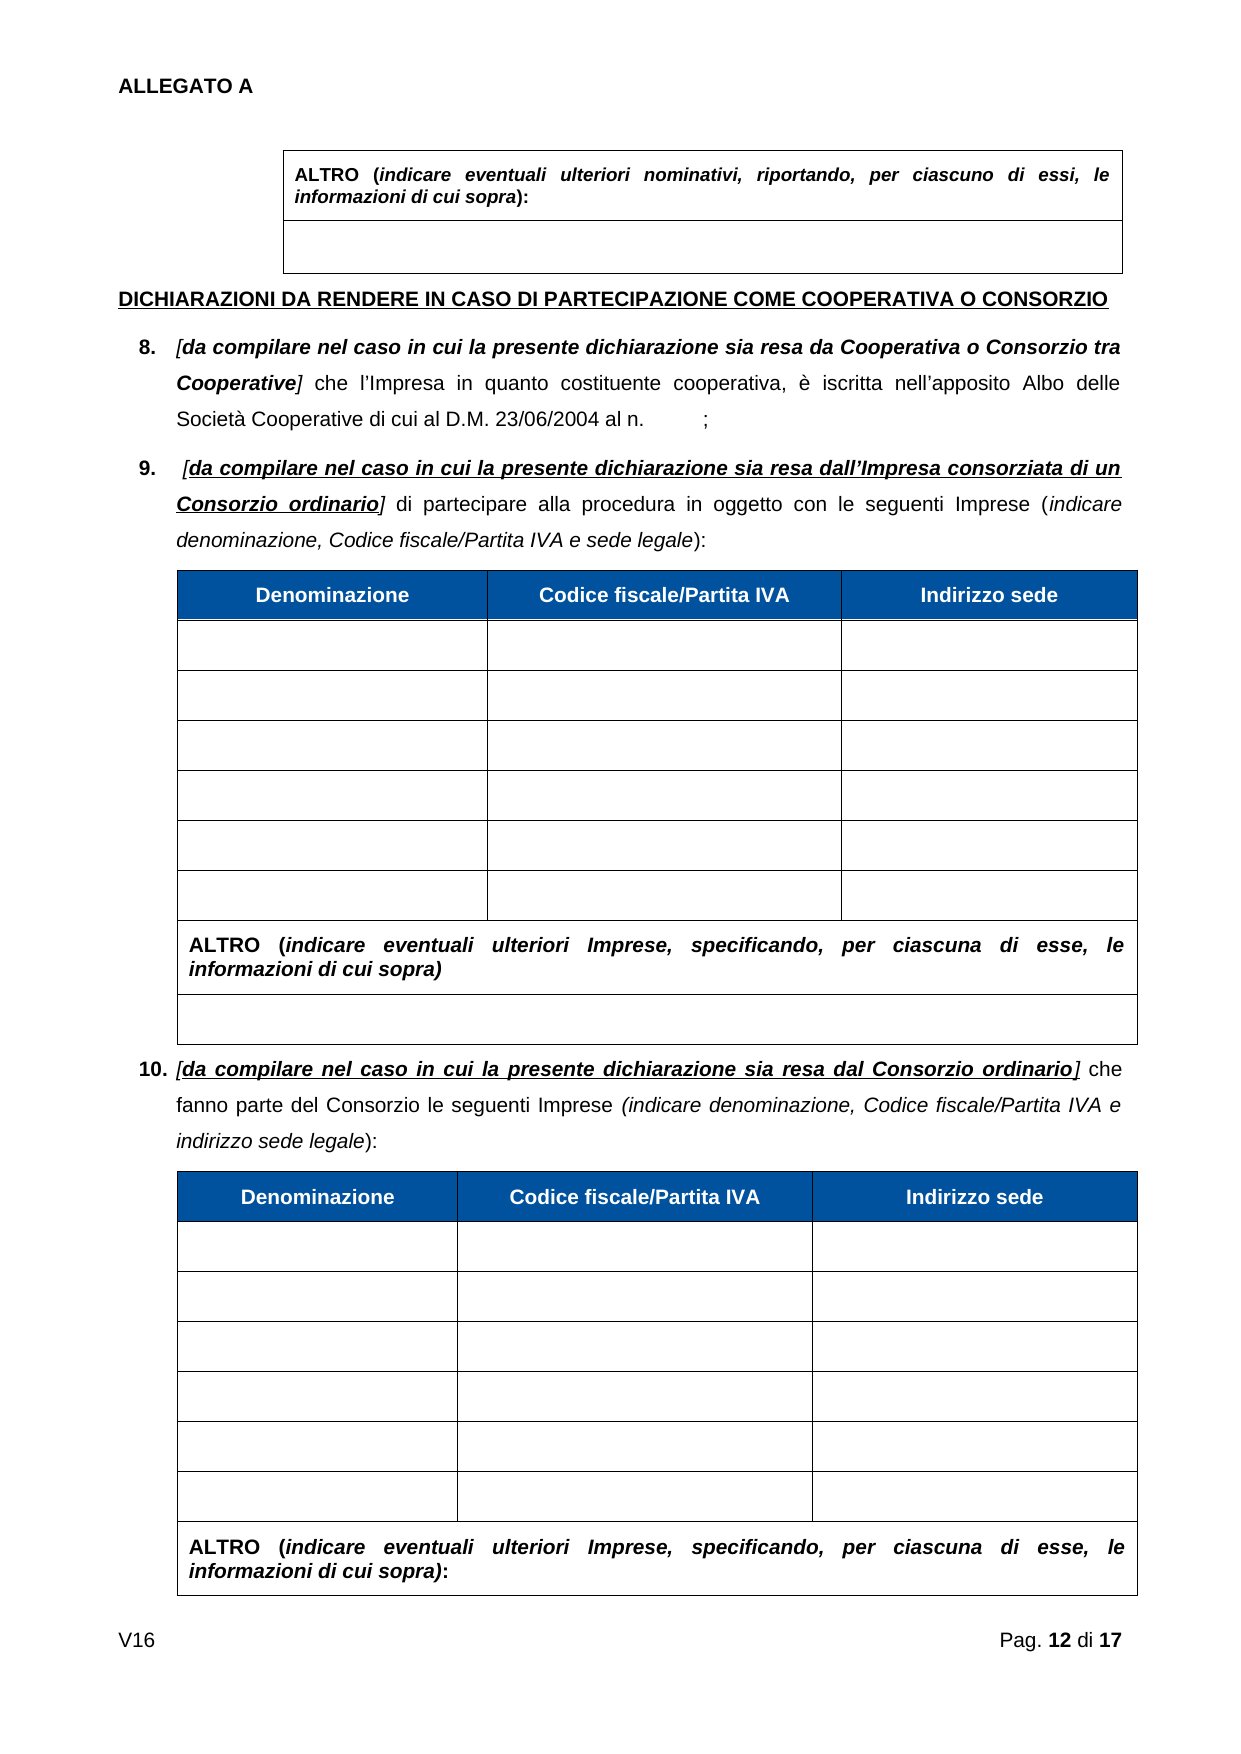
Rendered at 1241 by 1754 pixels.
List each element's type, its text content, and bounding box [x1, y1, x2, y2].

table_cell [488, 671, 841, 719]
text DICHIARAZIONI DA RENDERE IN CASO DI PARTECIPAZIONE COME COOPERATIVA O CONSORZIO [118, 287, 1122, 311]
table_header Denominazione [178, 1172, 457, 1221]
table_cell [178, 621, 487, 669]
table_cell [458, 1422, 812, 1471]
table_cell [842, 721, 1137, 769]
table_cell [488, 871, 841, 919]
list [da compilare nel caso in cui la presente dichiarazione sia resa da Cooperativa o Consorzio tra Cooperative] che l’Impresa in quanto costituente cooperativa, è iscritta nell’apposito Albo delle Società Cooperative di cui al D.M. 23/06/2004 al n. ; [139, 335, 1122, 431]
table_cell [178, 1422, 457, 1471]
table_cell [488, 821, 841, 869]
table_cell [178, 721, 487, 769]
table_cell [813, 1222, 1137, 1271]
table_cell [178, 1272, 457, 1321]
table_cell [178, 1472, 457, 1521]
table_header Indirizzo sede [813, 1172, 1137, 1221]
table_header Codice fiscale/Partita IVA [458, 1172, 812, 1221]
table_cell [813, 1472, 1137, 1521]
table_cell [842, 821, 1137, 869]
table_header Denominazione [178, 571, 487, 619]
table_cell [842, 771, 1137, 819]
list [da compilare nel caso in cui la presente dichiarazione sia resa dall’Impresa consorziata di un Consorzio ordinario] di partecipare alla procedura in oggetto con le seguenti Imprese (indicare denominazione, Codice fiscale/Partita IVA e sede legale): [139, 456, 1122, 551]
table_cell [842, 871, 1137, 919]
table_cell [458, 1322, 812, 1371]
table_cell [488, 621, 841, 669]
list [da compilare nel caso in cui la presente dichiarazione sia resa dal Consorzio ordinario] che fanno parte del Consorzio le seguenti Imprese (indicare denominazione, Codice fiscale/Partita IVA e indirizzo sede legale): [139, 1057, 1122, 1153]
table_cell [178, 1222, 457, 1271]
table_cell [842, 671, 1137, 719]
table_cell [178, 821, 487, 869]
table_cell [458, 1372, 812, 1421]
table_cell [458, 1272, 812, 1321]
table_cell [178, 1372, 457, 1421]
table_cell [178, 1322, 457, 1371]
table_cell [178, 771, 487, 819]
table_header Codice fiscale/Partita IVA [488, 571, 841, 619]
table_cell [813, 1372, 1137, 1421]
table_cell ALTRO (indicare eventuali ulteriori Imprese, specificando, per ciascuna di esse, le informazioni di cui sopra): [178, 1522, 1137, 1595]
table_cell [458, 1222, 812, 1271]
table_cell [488, 721, 841, 769]
table_cell [813, 1422, 1137, 1471]
table_cell [178, 871, 487, 919]
table_cell ALTRO (indicare eventuali ulteriori nominativi, riportando, per ciascuno di essi, le informazioni di cui sopra): [284, 151, 1122, 219]
table_cell [842, 621, 1137, 669]
table_cell ALTRO (indicare eventuali ulteriori Imprese, specificando, per ciascuna di esse, le informazioni di cui sopra) [178, 921, 1137, 993]
table_cell [284, 221, 1122, 273]
table_cell [178, 995, 1137, 1043]
table_cell [813, 1272, 1137, 1321]
table_cell [458, 1472, 812, 1521]
table_cell [813, 1322, 1137, 1371]
table_cell [178, 671, 487, 719]
table_header Indirizzo sede [842, 571, 1137, 619]
table_cell [488, 771, 841, 819]
